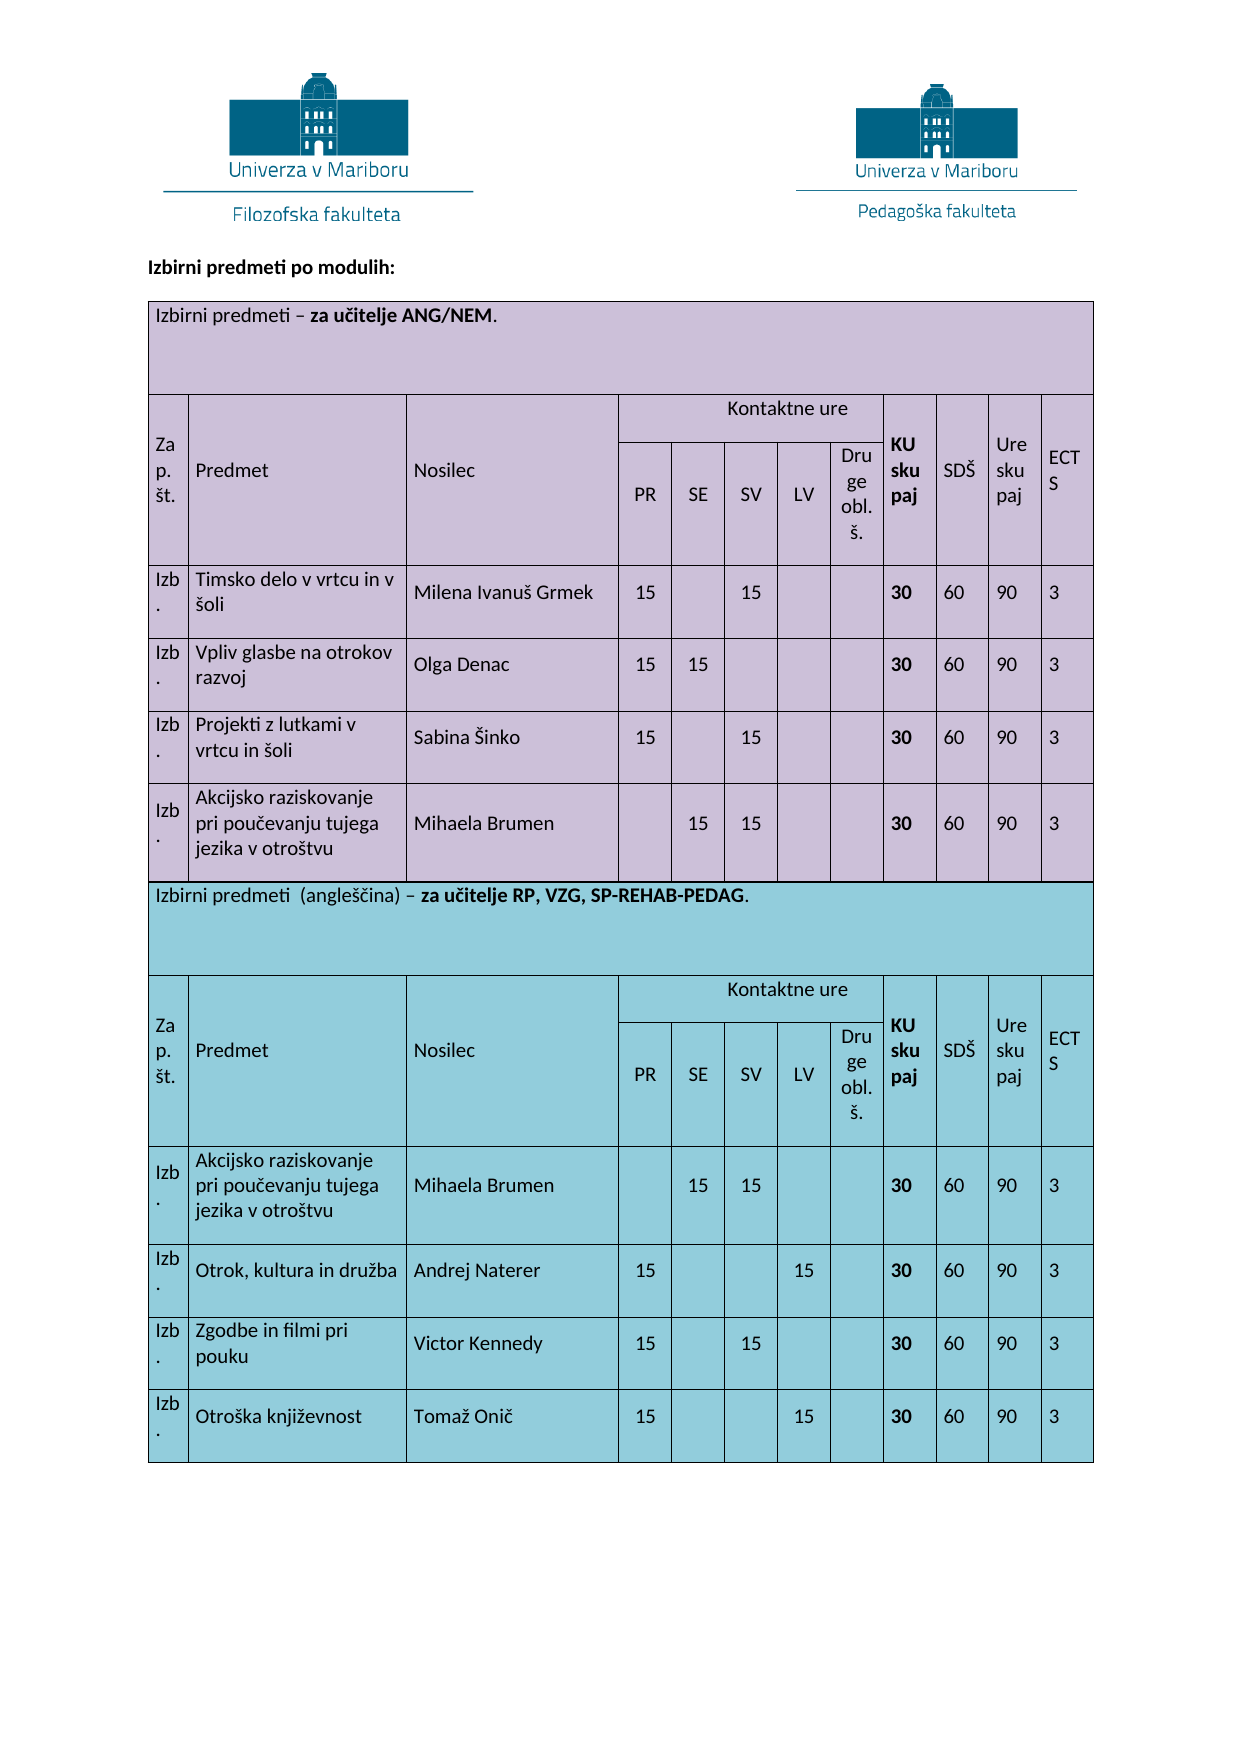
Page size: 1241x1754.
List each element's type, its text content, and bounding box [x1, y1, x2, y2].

table_cell 30 [884, 1318, 936, 1389]
table_cell [672, 712, 724, 783]
table_cell Izb. [149, 1147, 188, 1244]
table_cell Predmet [189, 395, 406, 565]
table_cell 15 [778, 1245, 830, 1317]
table_cell SDŠ [937, 395, 988, 565]
table_cell 3 [1042, 1245, 1093, 1317]
table_cell KU skupaj [884, 395, 936, 565]
table_cell Druge obl. š. [831, 1023, 883, 1146]
table_cell 30 [884, 1147, 936, 1244]
table_cell 15 [725, 784, 777, 881]
table_cell 90 [989, 784, 1041, 881]
table_cell Sabina Šinko [407, 712, 618, 783]
table_cell [619, 976, 720, 1022]
table_cell [672, 1318, 724, 1389]
table_cell 15 [725, 566, 777, 638]
table_cell SE [672, 443, 724, 565]
table_cell 60 [937, 712, 988, 783]
table_cell 15 [725, 712, 777, 783]
table_cell 30 [884, 639, 936, 711]
table_cell Izb. [149, 712, 188, 783]
table_cell 15 [672, 1147, 724, 1244]
table_cell 60 [937, 639, 988, 711]
table_cell SE [672, 1023, 724, 1146]
table_cell 15 [619, 712, 671, 783]
table_cell Timsko delo v vrtcu in v šoli [189, 566, 406, 638]
table_cell Akcijsko raziskovanje pri poučevanju tujega jezika v otroštvu [189, 1147, 406, 1244]
table_cell [831, 1147, 883, 1244]
table_cell Zap. št. [149, 395, 188, 565]
table_cell [831, 1390, 883, 1462]
table_cell 15 [725, 1318, 777, 1389]
picture [796, 84, 1077, 221]
table_cell Projekti z lutkami v vrtcu in šoli [189, 712, 406, 783]
table_cell [778, 566, 830, 638]
table_cell 3 [1042, 1318, 1093, 1389]
table_cell Andrej Naterer [407, 1245, 618, 1317]
table_cell 30 [884, 1245, 936, 1317]
table_header Izbirni predmeti – za učitelje ANG/NEM. [149, 302, 1093, 394]
table_cell [725, 1245, 777, 1317]
table_cell 60 [937, 784, 988, 881]
table_cell 60 [937, 1318, 988, 1389]
table_cell 15 [619, 566, 671, 638]
table_cell Ure skupaj [989, 976, 1041, 1146]
table_cell LV [778, 1023, 830, 1146]
table_cell PR [619, 1023, 671, 1146]
table_cell [831, 639, 883, 711]
table_cell Olga Denac [407, 639, 618, 711]
table_cell Victor Kennedy [407, 1318, 618, 1389]
table_cell 90 [989, 1147, 1041, 1244]
table_cell Izb. [149, 1245, 188, 1317]
table_cell 3 [1042, 566, 1093, 638]
table_cell Izb. [149, 1390, 188, 1462]
table_cell [831, 784, 883, 881]
table_cell Kontaktne ure [720, 395, 883, 442]
table_cell Vpliv glasbe na otrokov razvoj [189, 639, 406, 711]
table_cell 15 [619, 1390, 671, 1462]
table_cell 30 [884, 1390, 936, 1462]
table_cell 3 [1042, 1147, 1093, 1244]
table_cell ECTS [1042, 395, 1093, 565]
table_cell 15 [619, 639, 671, 711]
table_cell [778, 784, 830, 881]
table_cell Predmet [189, 976, 406, 1146]
table_cell Izb. [149, 639, 188, 711]
table_cell [778, 1318, 830, 1389]
table_cell [672, 566, 724, 638]
table_cell [619, 784, 671, 881]
table_cell 15 [619, 1318, 671, 1389]
table_cell Otroška književnost [189, 1390, 406, 1462]
table_cell 60 [937, 1390, 988, 1462]
table_cell [672, 1245, 724, 1317]
table_cell 90 [989, 712, 1041, 783]
table_cell Mihaela Brumen [407, 784, 618, 881]
table_cell [778, 712, 830, 783]
table_cell Druge obl. š. [831, 443, 883, 565]
table_cell Otrok, kultura in družba [189, 1245, 406, 1317]
table_cell Mihaela Brumen [407, 1147, 618, 1244]
table_cell SV [725, 443, 777, 565]
table_cell 90 [989, 639, 1041, 711]
table_cell 30 [884, 712, 936, 783]
table_cell [778, 639, 830, 711]
table_cell 15 [778, 1390, 830, 1462]
table_cell Izbirni predmeti (angleščina) – za učitelje RP, VZG, SP-REHAB-PEDAG. [149, 883, 1093, 975]
table_cell [831, 712, 883, 783]
table_cell Ure skupaj [989, 395, 1041, 565]
table_cell [725, 1390, 777, 1462]
table_cell 3 [1042, 1390, 1093, 1462]
table_cell 90 [989, 1390, 1041, 1462]
table_cell SV [725, 1023, 777, 1146]
table_cell LV [778, 443, 830, 565]
table_cell Zap. št. [149, 976, 188, 1146]
table_cell [778, 1147, 830, 1244]
table_cell Nosilec [407, 395, 618, 565]
table_cell Milena Ivanuš Grmek [407, 566, 618, 638]
picture [163, 73, 474, 190]
table_cell Kontaktne ure [720, 976, 883, 1022]
table_cell SDŠ [937, 976, 988, 1146]
table_cell 30 [884, 566, 936, 638]
table_cell [619, 395, 720, 442]
table_cell [619, 1147, 671, 1244]
table_cell 90 [989, 566, 1041, 638]
table_cell 3 [1042, 784, 1093, 881]
table_cell Akcijsko raziskovanje pri poučevanju tujega jezika v otroštvu [189, 784, 406, 881]
table_cell Nosilec [407, 976, 618, 1146]
table_cell 30 [884, 784, 936, 881]
table_cell 15 [672, 784, 724, 881]
table_cell [831, 1318, 883, 1389]
table_cell 15 [725, 1147, 777, 1244]
table_cell 3 [1042, 712, 1093, 783]
picture [163, 193, 474, 221]
table_cell Izb. [149, 784, 188, 881]
table_cell [672, 1390, 724, 1462]
table_cell [725, 639, 777, 711]
table_cell 60 [937, 1245, 988, 1317]
table_cell 3 [1042, 639, 1093, 711]
text Izbirni predmeti po modulih: [148, 254, 1093, 280]
table_cell [831, 566, 883, 638]
table_cell PR [619, 443, 671, 565]
table_cell 90 [989, 1245, 1041, 1317]
table_cell Izb. [149, 1318, 188, 1389]
table_cell Zgodbe in filmi pri pouku [189, 1318, 406, 1389]
table_cell 90 [989, 1318, 1041, 1389]
table_cell ECTS [1042, 976, 1093, 1146]
table_cell 60 [937, 1147, 988, 1244]
table_cell 15 [672, 639, 724, 711]
table_cell Tomaž Onič [407, 1390, 618, 1462]
table_cell KU skupaj [884, 976, 936, 1146]
table_cell Izb. [149, 566, 188, 638]
table_cell 60 [937, 566, 988, 638]
table_cell [831, 1245, 883, 1317]
table_cell 15 [619, 1245, 671, 1317]
